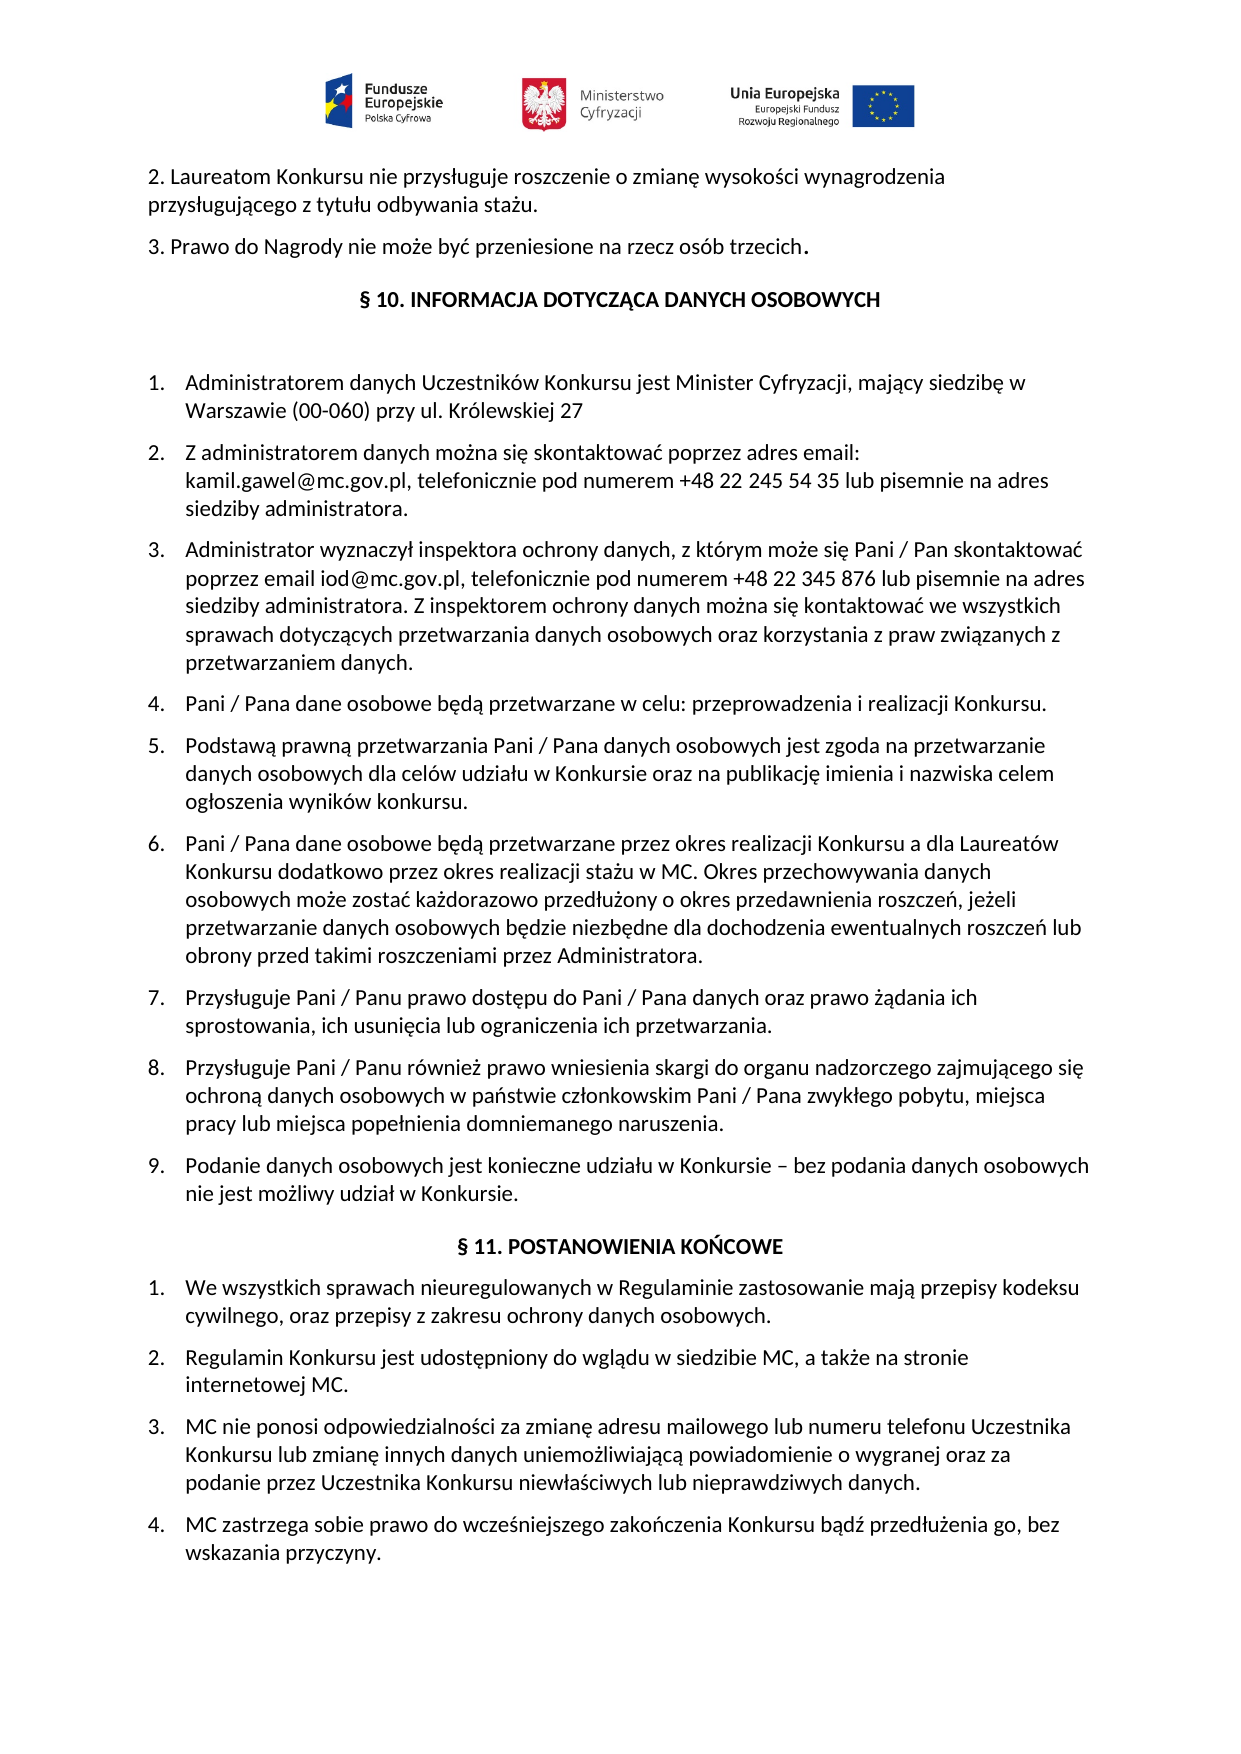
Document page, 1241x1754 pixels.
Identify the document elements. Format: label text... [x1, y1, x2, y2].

list Z administratorem danych można się skontaktować poprzez adres email: kamil.gawel@mc.gov.pl, telefonicznie pod numerem +48 22 245 54 35 lub pisemnie na adres siedziby administratora. [148, 438, 1093, 522]
list Administrator wyznaczył inspektora ochrony danych, z którym może się Pani / Pan skontaktować poprzez email iod@mc.gov.pl, telefonicznie pod numerem +48 22 345 876 lub pisemnie na adres siedziby administratora. Z inspektorem ochrony danych można się kontaktować we wszystkich sprawach dotyczących przetwarzania danych osobowych oraz korzystania z praw związanych z przetwarzaniem danych. [148, 536, 1093, 676]
list MC nie ponosi odpowiedzialności za zmianę adresu mailowego lub numeru telefonu Uczestnika Konkursu lub zmianę innych danych uniemożliwiającą powiadomienie o wygranej oraz za podanie przez Uczestnika Konkursu niewłaściwych lub nieprawdziwych danych. [148, 1412, 1093, 1497]
list Podstawą prawną przetwarzania Pani / Pana danych osobowych jest zgoda na przetwarzanie danych osobowych dla celów udziału w Konkursie oraz na publikację imienia i nazwiska celem ogłoszenia wyników konkursu. [148, 731, 1093, 816]
list Przysługuje Pani / Panu również prawo wniesienia skargi do organu nadzorczego zajmującego się ochroną danych osobowych w państwie członkowskim Pani / Pana zwykłego pobytu, miejsca pracy lub miejsca popełnienia domniemanego naruszenia. [148, 1053, 1093, 1137]
text 2. Laureatom Konkursu nie przysługuje roszczenie o zmianę wysokości wynagrodzenia przysługującego z tytułu odbywania stażu. [148, 162, 1093, 218]
subtitle § 10. INFORMACJA DOTYCZĄCA DANYCH OSOBOWYCH [148, 285, 1093, 313]
list Regulamin Konkursu jest udostępniony do wglądu w siedzibie MC, a także na stronie internetowej MC. [148, 1343, 1093, 1399]
list Przysługuje Pani / Panu prawo dostępu do Pani / Pana danych oraz prawo żądania ich sprostowania, ich usunięcia lub ograniczenia ich przetwarzania. [148, 983, 1093, 1039]
text 3. Prawo do Nagrody nie może być przeniesione na rzecz osób trzecich. [148, 232, 1093, 260]
picture [325, 73, 915, 132]
list MC zastrzega sobie prawo do wcześniejszego zakończenia Konkursu bądź przedłużenia go, bez wskazania przyczyny. [148, 1510, 1093, 1566]
list We wszystkich sprawach nieuregulowanych w Regulaminie zastosowanie mają przepisy kodeksu cywilnego, oraz przepisy z zakresu ochrony danych osobowych. [148, 1273, 1093, 1329]
list Pani / Pana dane osobowe będą przetwarzane w celu: przeprowadzenia i realizacji Konkursu. [148, 689, 1093, 718]
subtitle § 11. POSTANOWIENIA KOŃCOWE [148, 1232, 1093, 1260]
list Podanie danych osobowych jest konieczne udziału w Konkursie – bez podania danych osobowych nie jest możliwy udział w Konkursie. [148, 1151, 1093, 1207]
list Pani / Pana dane osobowe będą przetwarzane przez okres realizacji Konkursu a dla Laureatów Konkursu dodatkowo przez okres realizacji stażu w MC. Okres przechowywania danych osobowych może zostać każdorazowo przedłużony o okres przedawnienia roszczeń, jeżeli przetwarzanie danych osobowych będzie niezbędne dla dochodzenia ewentualnych roszczeń lub obrony przed takimi roszczeniami przez Administratora. [148, 829, 1093, 969]
list Administratorem danych Uczestników Konkursu jest Minister Cyfryzacji, mający siedzibę w Warszawie (00-060) przy ul. Królewskiej 27 [148, 368, 1093, 424]
